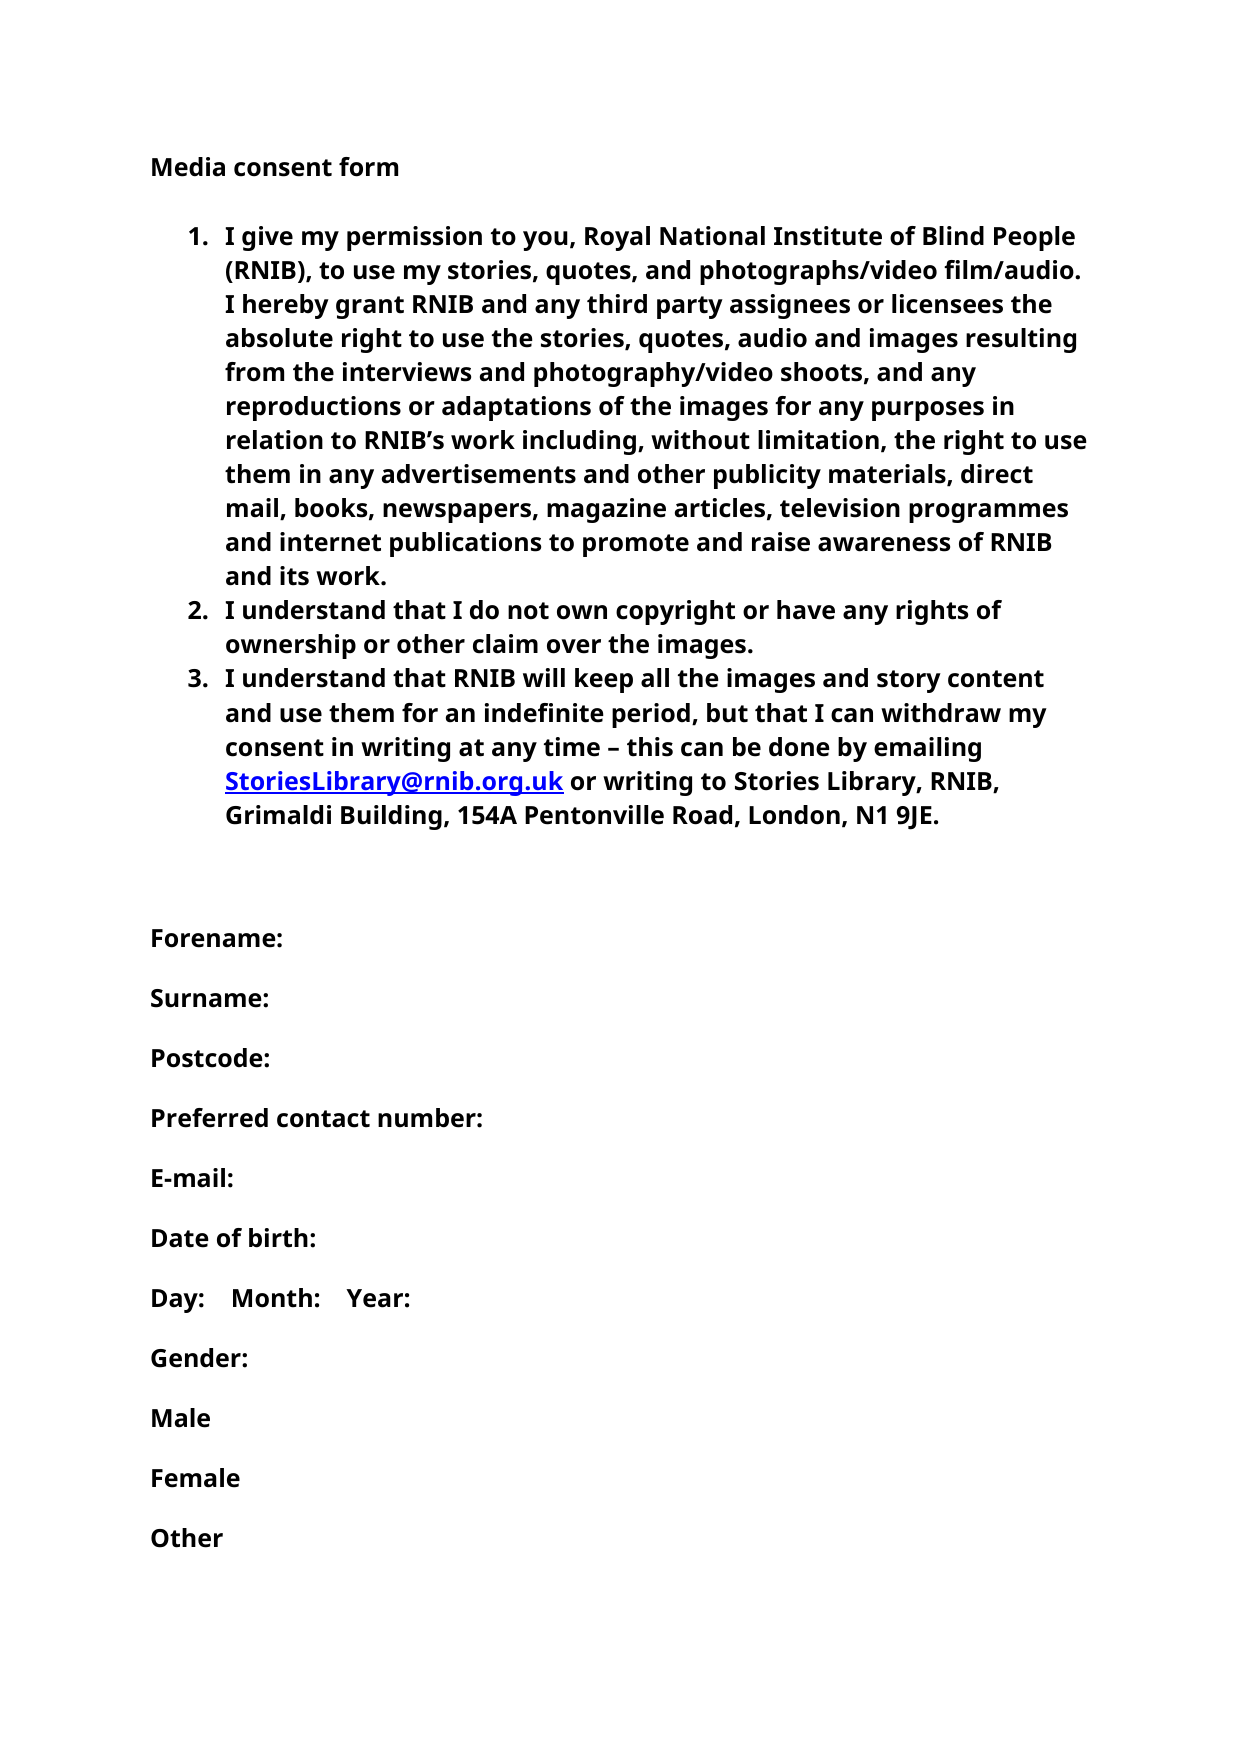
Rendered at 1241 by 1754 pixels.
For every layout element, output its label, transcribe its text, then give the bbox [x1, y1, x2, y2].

text Media consent form [150, 150, 1090, 184]
text Other [150, 1521, 1090, 1555]
text Gender: [150, 1341, 1090, 1375]
text Forename: [150, 921, 1090, 955]
text Preferred contact number: [150, 1101, 1090, 1135]
text Female [150, 1461, 1090, 1495]
text Surname: [150, 981, 1090, 1015]
list I understand that I do not own copyright or have any rights of ownership or other claim over the images. [187, 593, 1090, 661]
text Date of birth: [150, 1221, 1090, 1255]
text Postcode: [150, 1041, 1090, 1075]
text Male [150, 1401, 1090, 1435]
text E-mail: [150, 1161, 1090, 1195]
text Day: Month: Year: [150, 1281, 1090, 1315]
list I understand that RNIB will keep all the images and story content and use them for an indefinite period, but that I can withdraw my consent in writing at any time – this can be done by emailing StoriesLibrary@rnib.org.uk or writing to Stories Library, RNIB, Grimaldi Building, 154A Pentonville Road, London, N1 9JE. [187, 661, 1090, 831]
list I give my permission to you, Royal National Institute of Blind People (RNIB), to use my stories, quotes, and photographs/video film/audio. I hereby grant RNIB and any third party assignees or licensees the absolute right to use the stories, quotes, audio and images resulting from the interviews and photography/video shoots, and any reproductions or adaptations of the images for any purposes in relation to RNIB’s work including, without limitation, the right to use them in any advertisements and other publicity materials, direct mail, books, newspapers, magazine articles, television programmes and internet publications to promote and raise awareness of RNIB and its work. [187, 218, 1090, 593]
